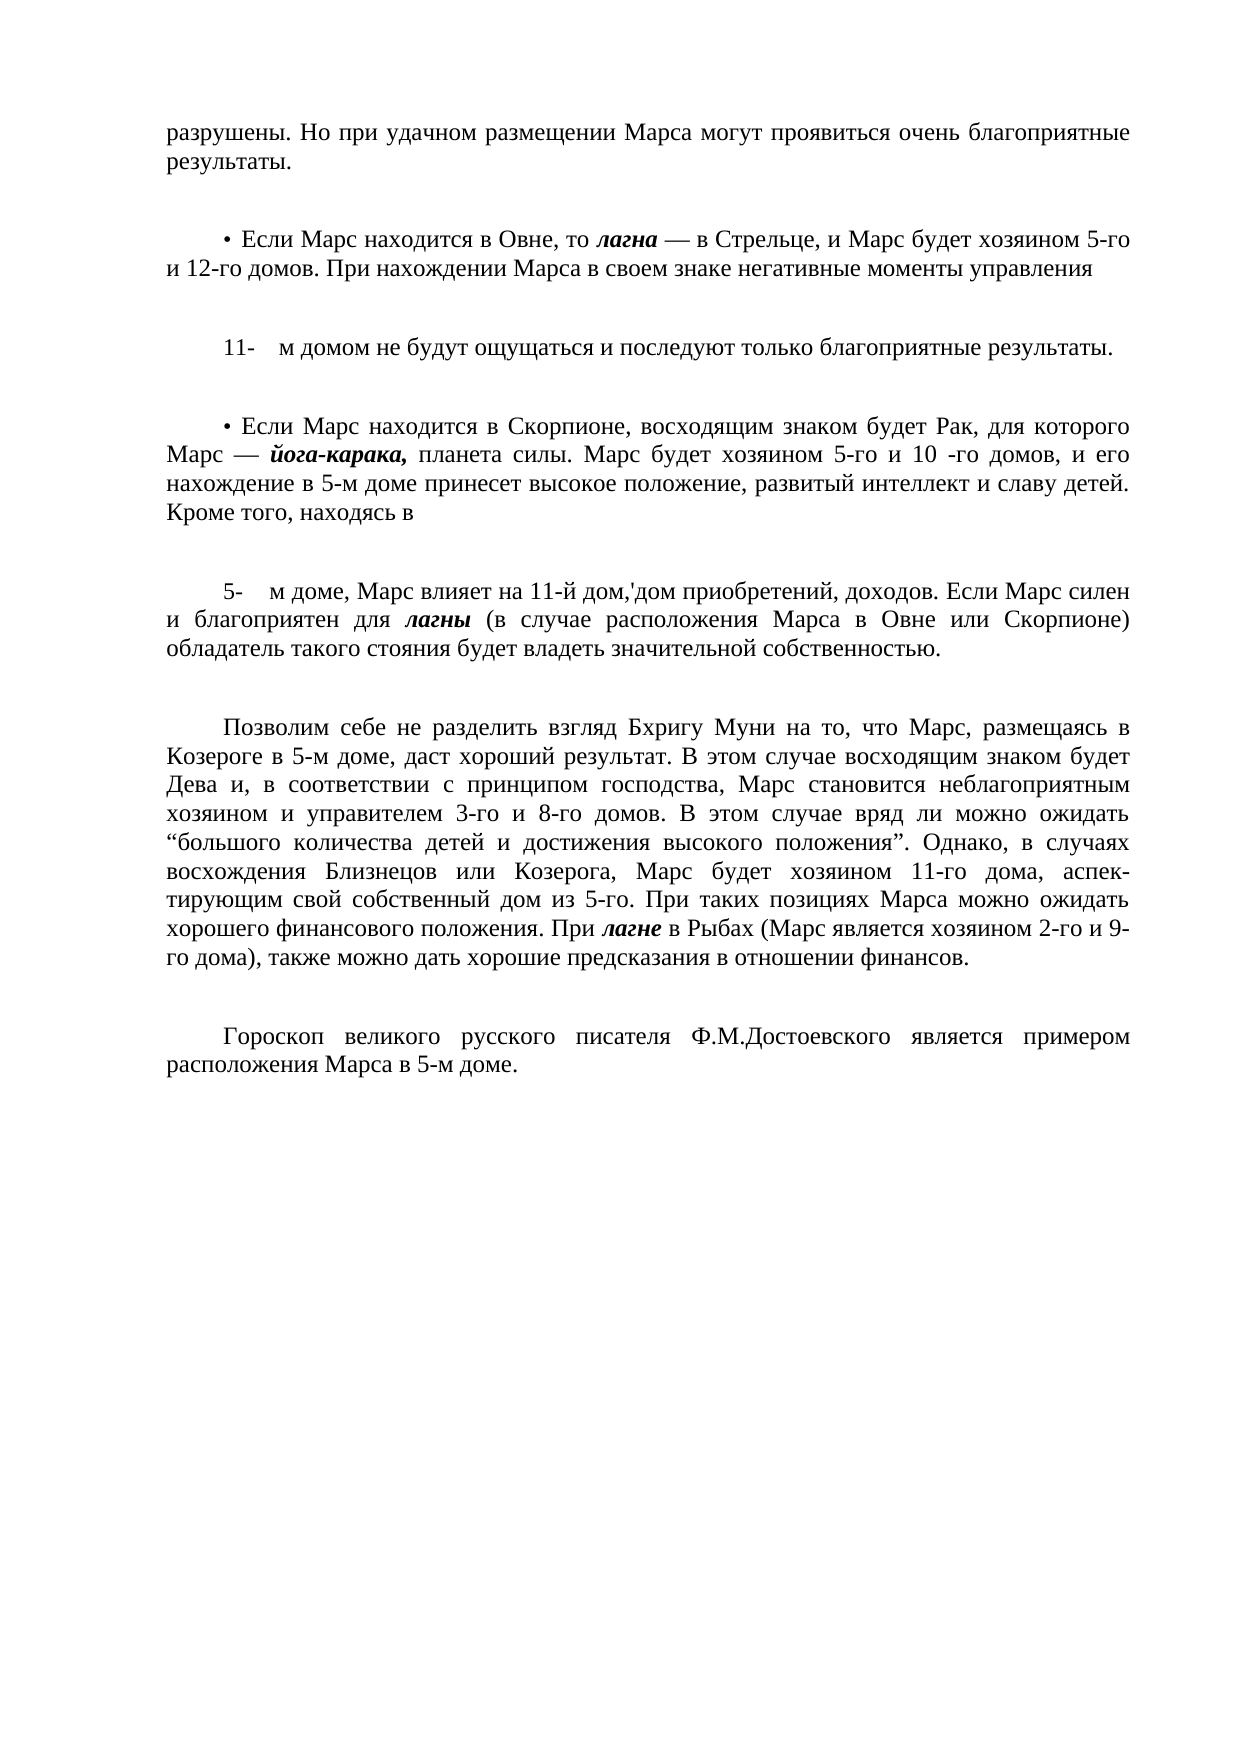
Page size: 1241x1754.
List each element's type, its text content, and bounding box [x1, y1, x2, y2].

list м домом не будут ощущаться и последуют только благоприятные результаты. [166, 332, 1131, 361]
list Если Марс находится в Овне, то лагна — в Стрельце, и Марс будет хозяином 5-го и 12-го домов. При нахождении Марса в своем знаке негативные моменты управления [166, 224, 1131, 282]
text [166, 117, 1131, 174]
text Позволим себе не разделить взгляд Бхригу Муни на то, что Марс, размещаясь в Козероге в 5-м доме, даст хороший результат. В этом случае восходящим знаком будет Дева и, в соответствии с принципом господства, Марс становится неблагоприятным хозяином и управителем 3-го и 8-го домов. В этом случае вряд ли можно ожидать “большого количества детей и достижения высокого положения”. Однако, в случаях восхождения Близнецов или Козерога, Марс будет хозяином 11-го дома, аспек- тирующим свой собственный дом из 5-го. При таких позициях Марса можно ожидать хорошего финансового положения. При лагне в Рыбах (Марс является хозяином 2-го и 9-го дома), также можно дать хорошие предсказания в отношении финансов. [166, 712, 1131, 971]
list Если Марс находится в Скорпионе, восходящим знаком будет Рак, для которого Марс — йога-карака, планета силы. Марс будет хозяином 5-го и 10 -го домов, и его нахождение в 5-м доме принесет высокое положение, развитый интеллект и славу детей. Кроме того, находясь в [166, 411, 1131, 526]
text Гороскоп великого русского писателя Ф.М.Достоевского является примером расположения Марса в 5-м доме. [166, 1021, 1131, 1078]
list м доме, Марс влияет на 11-й дом,'дом приобретений, доходов. Если Марс силен и благоприятен для лагны (в случае расположения Марса в Овне или Скорпионе) обладатель такого стояния будет владеть значительной собственностью. [166, 576, 1131, 662]
